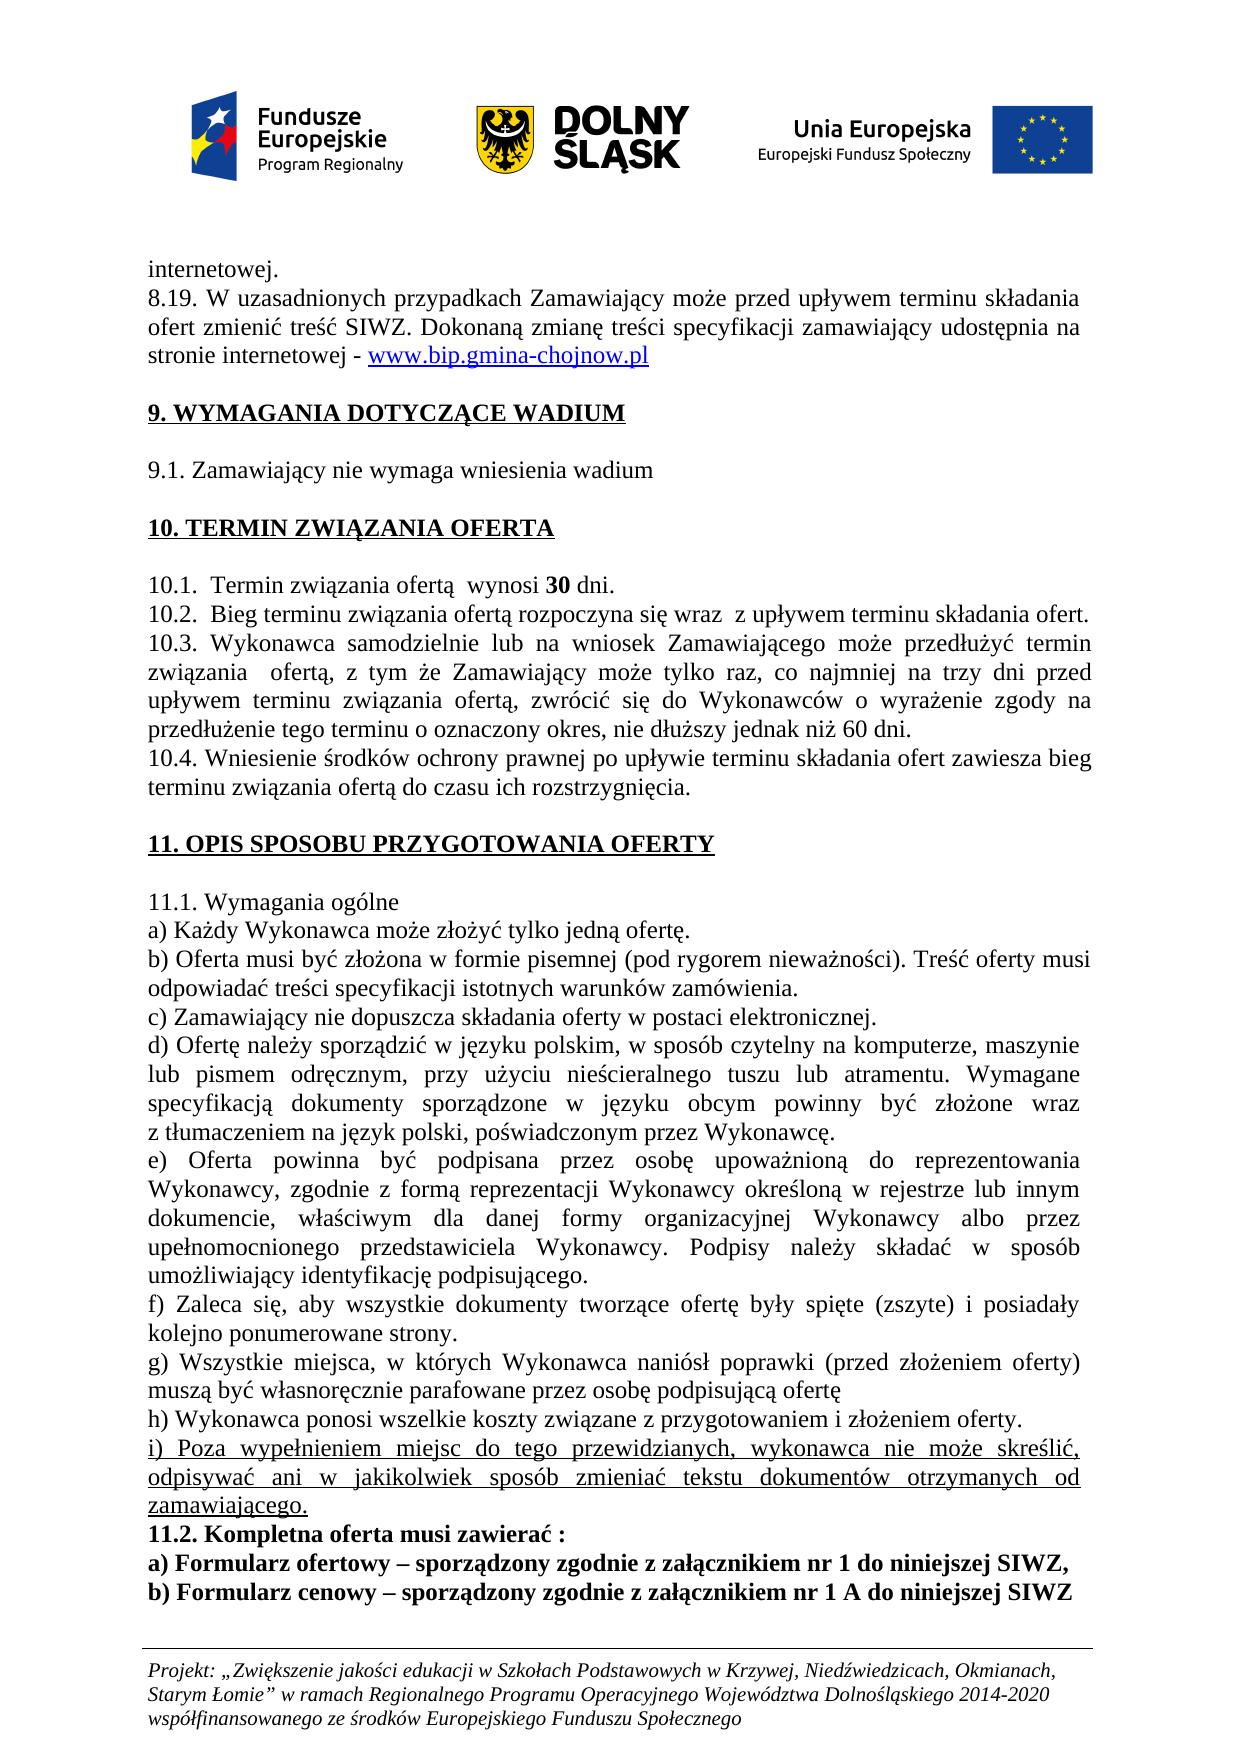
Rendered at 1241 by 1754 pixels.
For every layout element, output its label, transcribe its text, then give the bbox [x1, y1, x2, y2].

text 10.4. Wniesienie środków ochrony prawnej po upływie terminu składania ofert zawiesza bieg terminu związania ofertą do czasu ich rozstrzygnięcia. [148, 743, 1093, 800]
text i) Poza wypełnieniem miejsc do tego przewidzianych, wykonawca nie może skreślić, odpisywać ani w jakikolwiek sposób zmieniać tekstu dokumentów otrzymanych od zamawiającego. [148, 1488, 1081, 1519]
text b) Formularz cenowy – sporządzony zgodnie z załącznikiem nr 1 A do niniejszej SIWZ [148, 1577, 1081, 1605]
text 9. WYMAGANIA DOTYCZĄCE WADIUM [148, 398, 1081, 427]
text f) Zaleca się, aby wszystkie dokumenty tworzące ofertę były spięte (zszyte) i posiadały kolejno ponumerowane strony. [148, 1289, 1081, 1347]
text 11.1. Wymagania ogólne [148, 887, 1081, 915]
text 9.1. Zamawiający nie wymaga wniesienia wadium [148, 455, 1081, 484]
text h) Wykonawca ponosi wszelkie koszty związane z przygotowaniem i złożeniem oferty. [148, 1404, 1081, 1433]
text 10.3. Wykonawca samodzielnie lub na wniosek Zamawiającego może przedłużyć termin związania ofertą, z tym że Zamawiający może tylko raz, co najmniej na trzy dni przed upływem terminu związania ofertą, zwrócić się do Wykonawców o wyrażenie zgody na przedłużenie tego terminu o oznaczony okres, nie dłuższy jednak niż 60 dni. [148, 628, 1093, 743]
text 11. OPIS SPOSOBU PRZYGOTOWANIA OFERTY [148, 829, 1093, 858]
picture [147, 46, 1093, 226]
text g) Wszystkie miejsca, w których Wykonawca naniósł poprawki (przed złożeniem oferty) muszą być własnoręcznie parafowane przez osobę podpisującą ofertę [148, 1347, 1081, 1404]
text 8.19. W uzasadnionych przypadkach Zamawiający może przed upływem terminu składania ofert zmienić treść SIWZ. Dokonaną zmianę treści specyfikacji zamawiający udostępnia na stronie internetowej - www.bip.gmina-chojnow.pl [148, 283, 1081, 369]
text a) Formularz ofertowy – sporządzony zgodnie z załącznikiem nr 1 do niniejszej SIWZ, [148, 1548, 1081, 1577]
text b) Oferta musi być złożona w formie pisemnej (pod rygorem nieważności). Treść oferty musi odpowiadać treści specyfikacji istotnych warunków zamówienia. [148, 944, 1093, 1002]
text 10.2. Bieg terminu związania ofertą rozpoczyna się wraz z upływem terminu składania ofert. [148, 599, 1093, 628]
text 10. TERMIN ZWIĄZANIA OFERTA [148, 513, 1093, 542]
text a) Każdy Wykonawca może złożyć tylko jedną ofertę. [148, 915, 1081, 944]
text e) Oferta powinna być podpisana przez osobę upoważnioną do reprezentowania Wykonawcy, zgodnie z formą reprezentacji Wykonawcy określoną w rejestrze lub innym dokumencie, właściwym dla danej formy organizacyjnej Wykonawcy albo przez upełnomocnionego przedstawiciela Wykonawcy. Podpisy należy składać w sposób umożliwiający identyfikację podpisującego. [148, 1145, 1081, 1289]
text 10.1. Termin związania ofertą wynosi 30 dni. [148, 570, 1093, 599]
text 11.2. Kompletna oferta musi zawierać : [148, 1519, 1081, 1548]
text i) Poza wypełnieniem miejsc do tego przewidzianych, wykonawca nie może skreślić, odpisywać ani w jakikolwiek sposób zmieniać tekstu dokumentów otrzymanych od zamawiającego. [148, 1433, 1081, 1487]
text c) Zamawiający nie dopuszcza składania oferty w postaci elektronicznej. [148, 1002, 1081, 1030]
text d) Ofertę należy sporządzić w języku polskim, w sposób czytelny na komputerze, maszynie lub pismem odręcznym, przy użyciu nieścieralnego tuszu lub atramentu. Wymagane specyfikacją dokumenty sporządzone w języku obcym powinny być złożone wraz z tłumaczeniem na język polski, poświadczonym przez Wykonawcę. [148, 1030, 1081, 1145]
